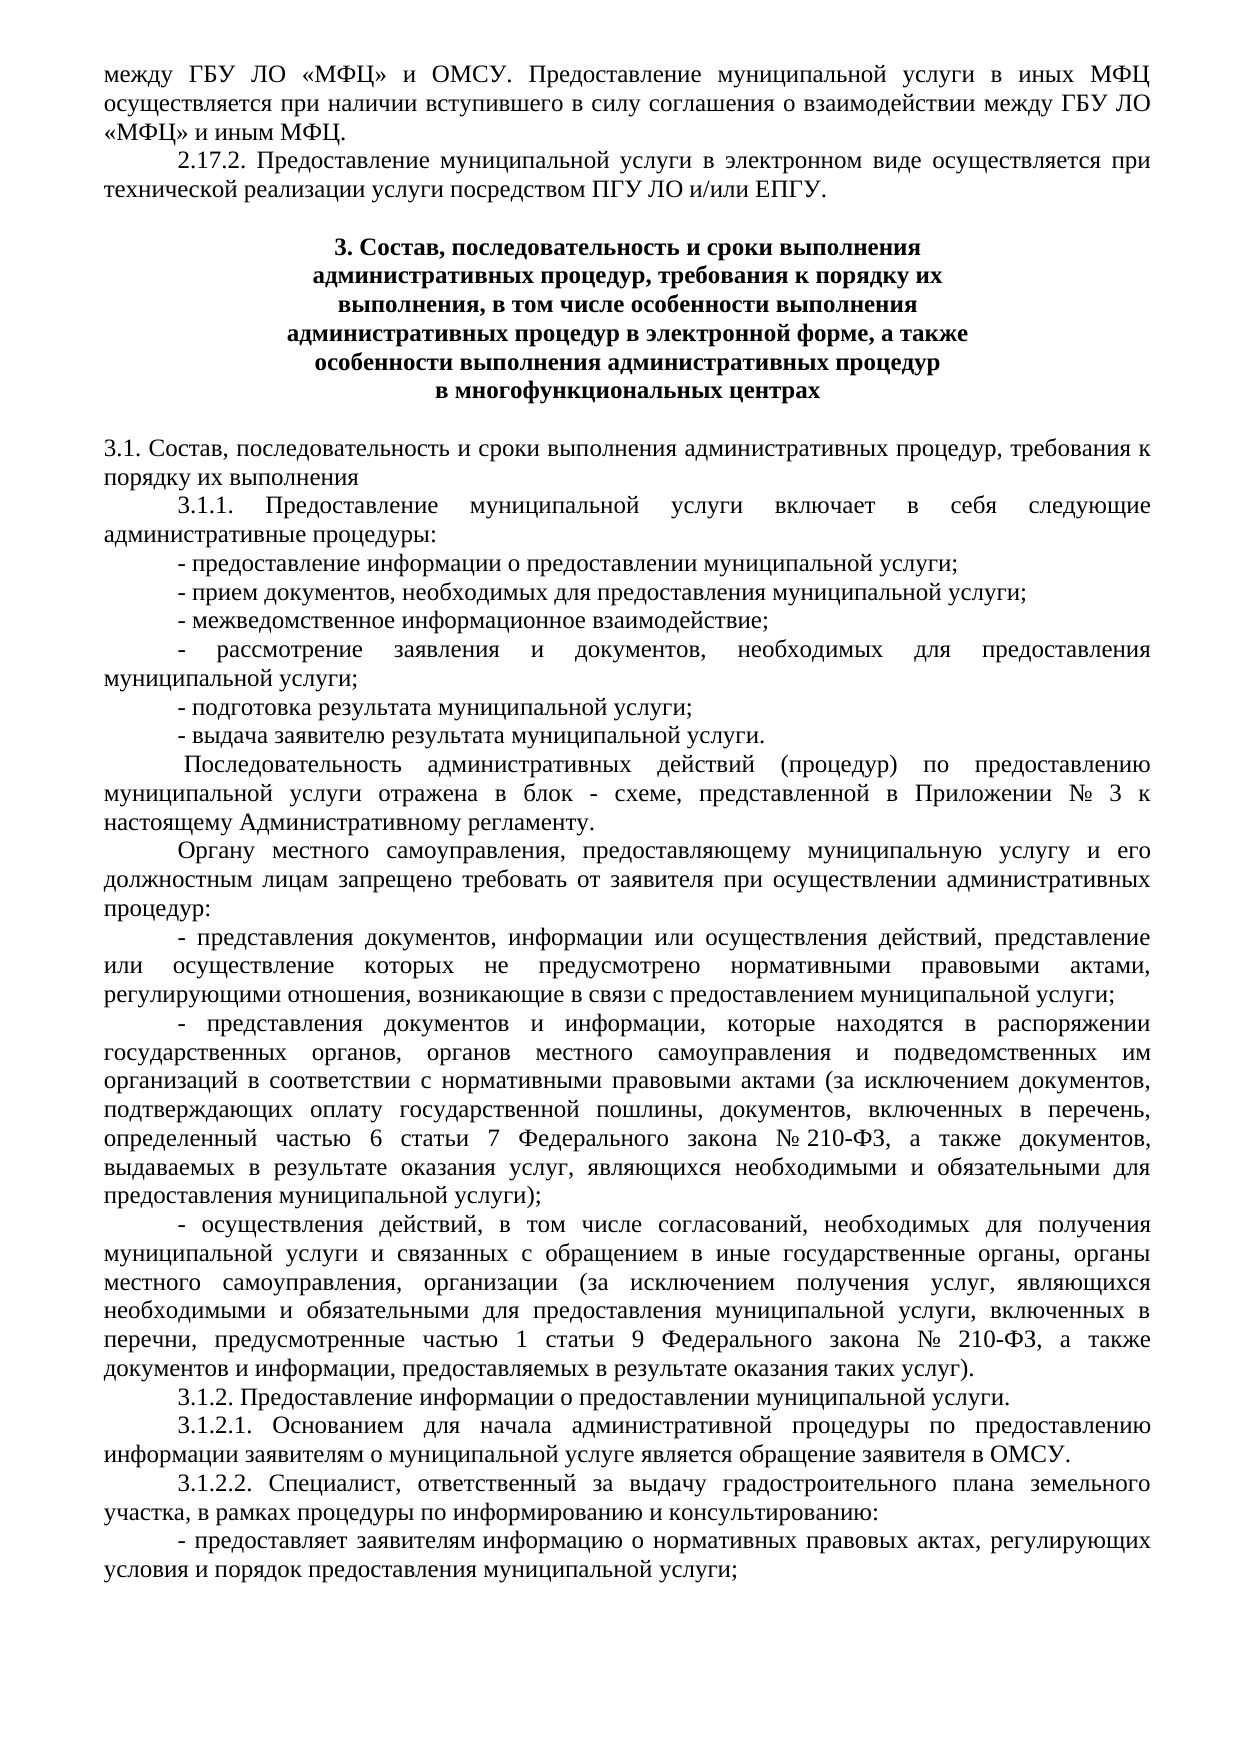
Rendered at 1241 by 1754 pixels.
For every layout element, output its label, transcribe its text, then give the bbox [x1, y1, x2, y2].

text - выдача заявителю результата муниципальной услуги. [103, 720, 1152, 749]
text - представления документов, информации или осуществления действий, представление или осуществление которых не предусмотрено нормативными правовыми актами, регулирующими отношения, возникающие в связи с предоставлением муниципальной услуги; [103, 922, 1152, 1008]
text особенности выполнения административных процедур [103, 347, 1152, 375]
text Органу местного самоуправления, предоставляющему муниципальную услугу и его должностным лицам запрещено требовать от заявителя при осуществлении административных процедур: [103, 835, 1152, 922]
text 3.1. Состав, последовательность и сроки выполнения административных процедур, требования к порядку их выполнения [103, 433, 1152, 490]
text административных процедур, требования к порядку их [103, 260, 1152, 289]
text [103, 59, 1152, 145]
text 3.1.2. Предоставление информации о предоставлении муниципальной услуги. [103, 1382, 1152, 1410]
text 3.1.2.1. Основанием для начала административной процедуры по предоставлению информации заявителям о муниципальной услуге является обращение заявителя в ОМСУ. [103, 1410, 1152, 1468]
text 3.1.2.2. Специалист, ответственный за выдачу градостроительного плана земельного участка, в рамках процедуры по информированию и консультированию: [103, 1468, 1152, 1525]
text 3.1.1. Предоставление муниципальной услуги включает в себя следующие административные процедуры: [103, 490, 1152, 548]
text Последовательность административных действий (процедур) по предоставлению муниципальной услуги отражена в блок - схеме, представленной в Приложении № 3 к настоящему Административному регламенту. [103, 749, 1152, 835]
text в многофункциональных центрах [103, 375, 1152, 404]
text - прием документов, необходимых для предоставления муниципальной услуги; [103, 577, 1152, 605]
text - рассмотрение заявления и документов, необходимых для предоставления муниципальной услуги; [103, 634, 1152, 692]
text - предоставление информации о предоставлении муниципальной услуги; [103, 548, 1152, 577]
text - предоставляет заявителям информацию о нормативных правовых актах, регулирующих условия и порядок предоставления муниципальной услуги; [103, 1525, 1152, 1583]
text - подготовка результата муниципальной услуги; [103, 692, 1152, 720]
text административных процедур в электронной форме, а также [103, 318, 1152, 347]
text - представления документов и информации, которые находятся в распоряжении государственных органов, органов местного самоуправления и подведомственных им организаций в соответствии с нормативными правовыми актами (за исключением документов, подтверждающих оплату государственной пошлины, документов, включенных в перечень, определенный частью 6 статьи 7 Федерального закона № 210-ФЗ, а также документов, выдаваемых в результате оказания услуг, являющихся необходимыми и обязательными для предоставления муниципальной услуги); [103, 1008, 1152, 1209]
text выполнения, в том числе особенности выполнения [103, 289, 1152, 318]
text - осуществления действий, в том числе согласований, необходимых для получения муниципальной услуги и связанных с обращением в иные государственные органы, органы местного самоуправления, организации (за исключением получения услуг, являющихся необходимыми и обязательными для предоставления муниципальной услуги, включенных в перечни, предусмотренные частью 1 статьи 9 Федерального закона № 210-ФЗ, а также документов и информации, предоставляемых в результате оказания таких услуг). [103, 1209, 1152, 1382]
text - межведомственное информационное взаимодействие; [103, 605, 1152, 634]
text 2.17.2. Предоставление муниципальной услуги в электронном виде осуществляется при технической реализации услуги посредством ПГУ ЛО и/или ЕПГУ. [103, 145, 1152, 203]
text 3. Состав, последовательность и сроки выполнения [103, 232, 1152, 260]
